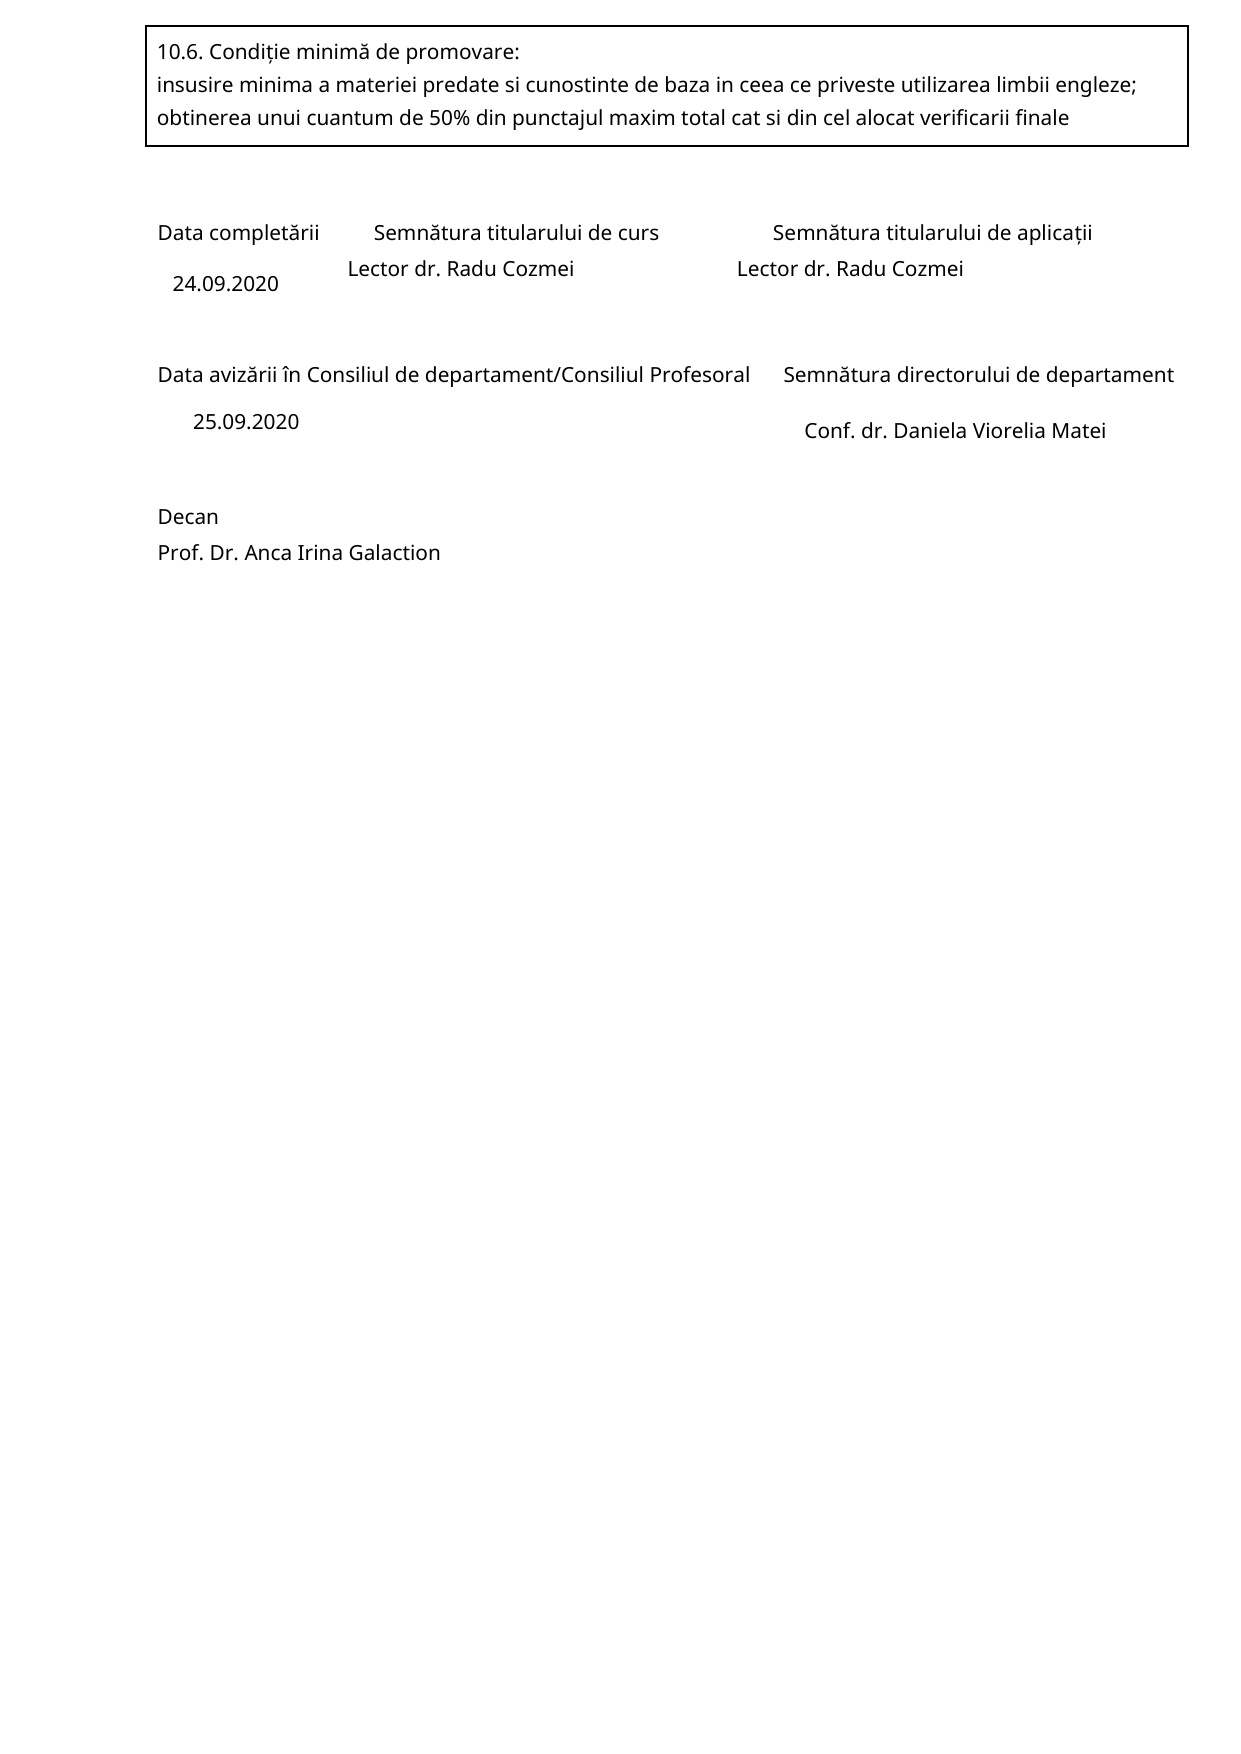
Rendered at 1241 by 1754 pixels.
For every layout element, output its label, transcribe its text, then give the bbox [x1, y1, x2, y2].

text Decan [157, 502, 1181, 531]
text Data avizării în Consiliul de departament/Consiliul Profesoral Semnătura directorului de departament [157, 360, 1181, 389]
text Prof. Dr. Anca Irina Galaction [157, 538, 1181, 566]
text Data completării Semnătura titularului de curs Semnătura titularului de aplicaţii [157, 218, 1181, 247]
text Lector dr. Radu Cozmei Lector dr. Radu Cozmei [157, 254, 1181, 282]
table_cell 10.6. Condiţie minimă de promovare: insusire minima a materiei predate si cunostinte de baza in ceea ce priveste utilizarea limbii engleze; obtinerea unui cuantum de 50% din punctajul maxim total cat si din cel alocat verificarii finale [147, 27, 1187, 145]
